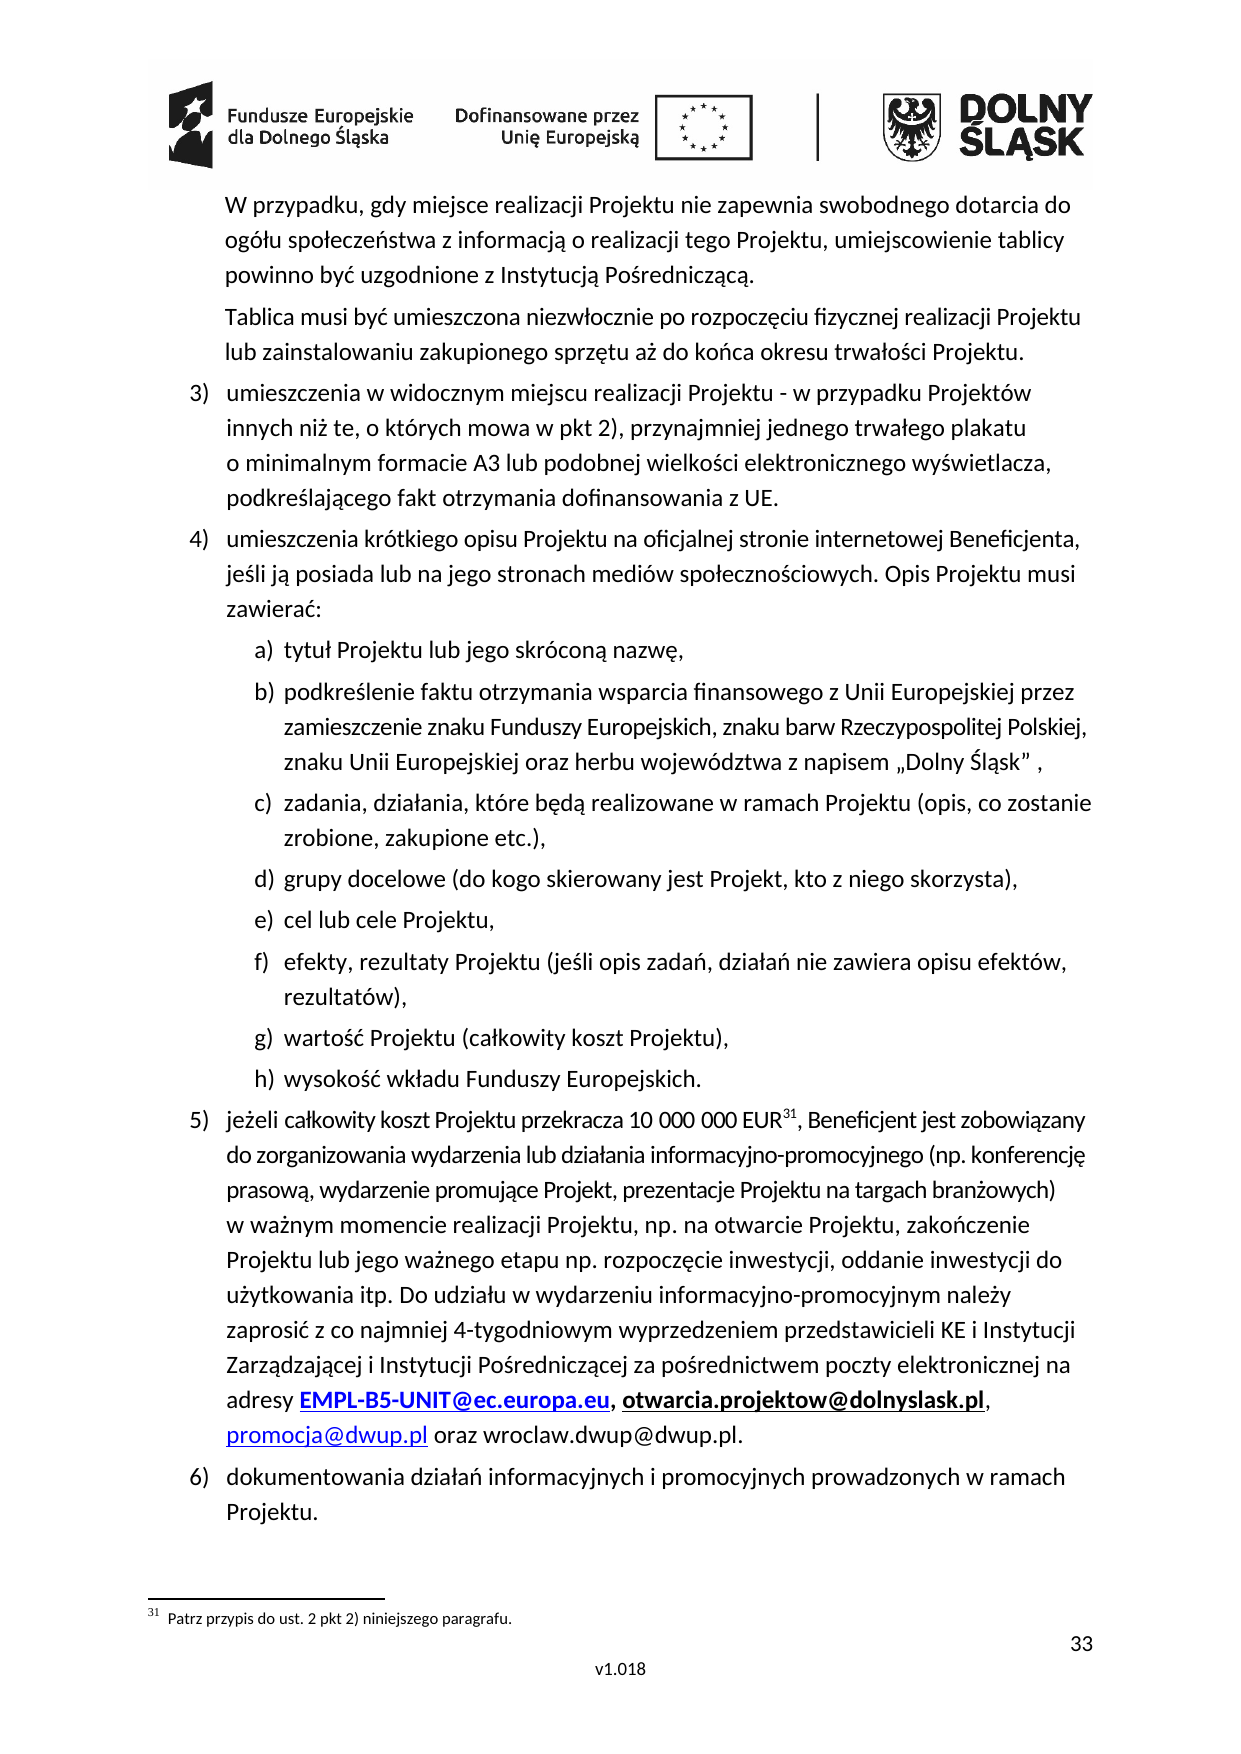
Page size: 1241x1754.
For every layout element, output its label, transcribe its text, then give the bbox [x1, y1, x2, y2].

text W przypadku, gdy miejsce realizacji Projektu nie zapewnia swobodnego dotarcia do ogółu społeczeństwa z informacją o realizacji tego Projektu, umiejscowienie tablicy powinno być uzgodnione z Instytucją Pośredniczącą. [224, 190, 1093, 290]
list cel lub cele Projektu, [254, 905, 1093, 935]
list wysokość wkładu Funduszy Europejskich. [254, 1063, 1093, 1094]
list tytuł Projektu lub jego skróconą nazwę, [254, 635, 1093, 665]
list dokumentowania działań informacyjnych i promocyjnych prowadzonych w ramach Projektu. [189, 1461, 1093, 1526]
picture [147, 59, 1093, 190]
list efekty, rezultaty Projektu (jeśli opis zadań, działań nie zawiera opisu efektów, rezultatów), [254, 946, 1093, 1011]
text Tablica musi być umieszczona niezwłocznie po rozpoczęciu fizycznej realizacji Projektu lub zainstalowaniu zakupionego sprzętu aż do końca okresu trwałości Projektu. [224, 301, 1093, 366]
list umieszczenia w widocznym miejscu realizacji Projektu - w przypadku Projektów innych niż te, o których mowa w pkt 2), przynajmniej jednego trwałego plakatu o minimalnym formacie A3 lub podobnej wielkości elektronicznego wyświetlacza, podkreślającego fakt otrzymania dofinansowania z UE. [189, 377, 1093, 513]
list umieszczenia krótkiego opisu Projektu na oficjalnej stronie internetowej Beneficjenta, jeśli ją posiada lub na jego stronach mediów społecznościowych. Opis Projektu musi zawierać: [189, 523, 1093, 624]
list zadania, działania, które będą realizowane w ramach Projektu (opis, co zostanie zrobione, zakupione etc.), [254, 787, 1093, 853]
list grupy docelowe (do kogo skierowany jest Projekt, kto z niego skorzysta), [254, 863, 1093, 894]
list jeżeli całkowity koszt Projektu przekracza 10 000 000 EUR, Beneficjent jest zobowiązany do zorganizowania wydarzenia lub działania informacyjno-promocyjnego (np. konferencję prasową, wydarzenie promujące Projekt, prezentacje Projektu na targach branżowych) w ważnym momencie realizacji Projektu, np. na otwarcie Projektu, zakończenie Projektu lub jego ważnego etapu np. rozpoczęcie inwestycji, oddanie inwestycji do użytkowania itp. Do udziału w wydarzeniu informacyjno-promocyjnym należy zaprosić z co najmniej 4-tygodniowym wyprzedzeniem przedstawicieli KE i Instytucji Zarządzającej i Instytucji Pośredniczącej za pośrednictwem poczty elektronicznej na adresy EMPL-B5-UNIT@ec.europa.eu, otwarcia.projektow@dolnyslask.pl, promocja@dwup.pl oraz wroclaw.dwup@dwup.pl. [189, 1105, 1093, 1450]
list wartość Projektu (całkowity koszt Projektu), [254, 1022, 1093, 1053]
list podkreślenie faktu otrzymania wsparcia finansowego z Unii Europejskiej przez zamieszczenie znaku Funduszy Europejskich, znaku barw Rzeczypospolitej Polskiej, znaku Unii Europejskiej oraz herbu województwa z napisem „Dolny Śląsk” , [254, 676, 1093, 776]
